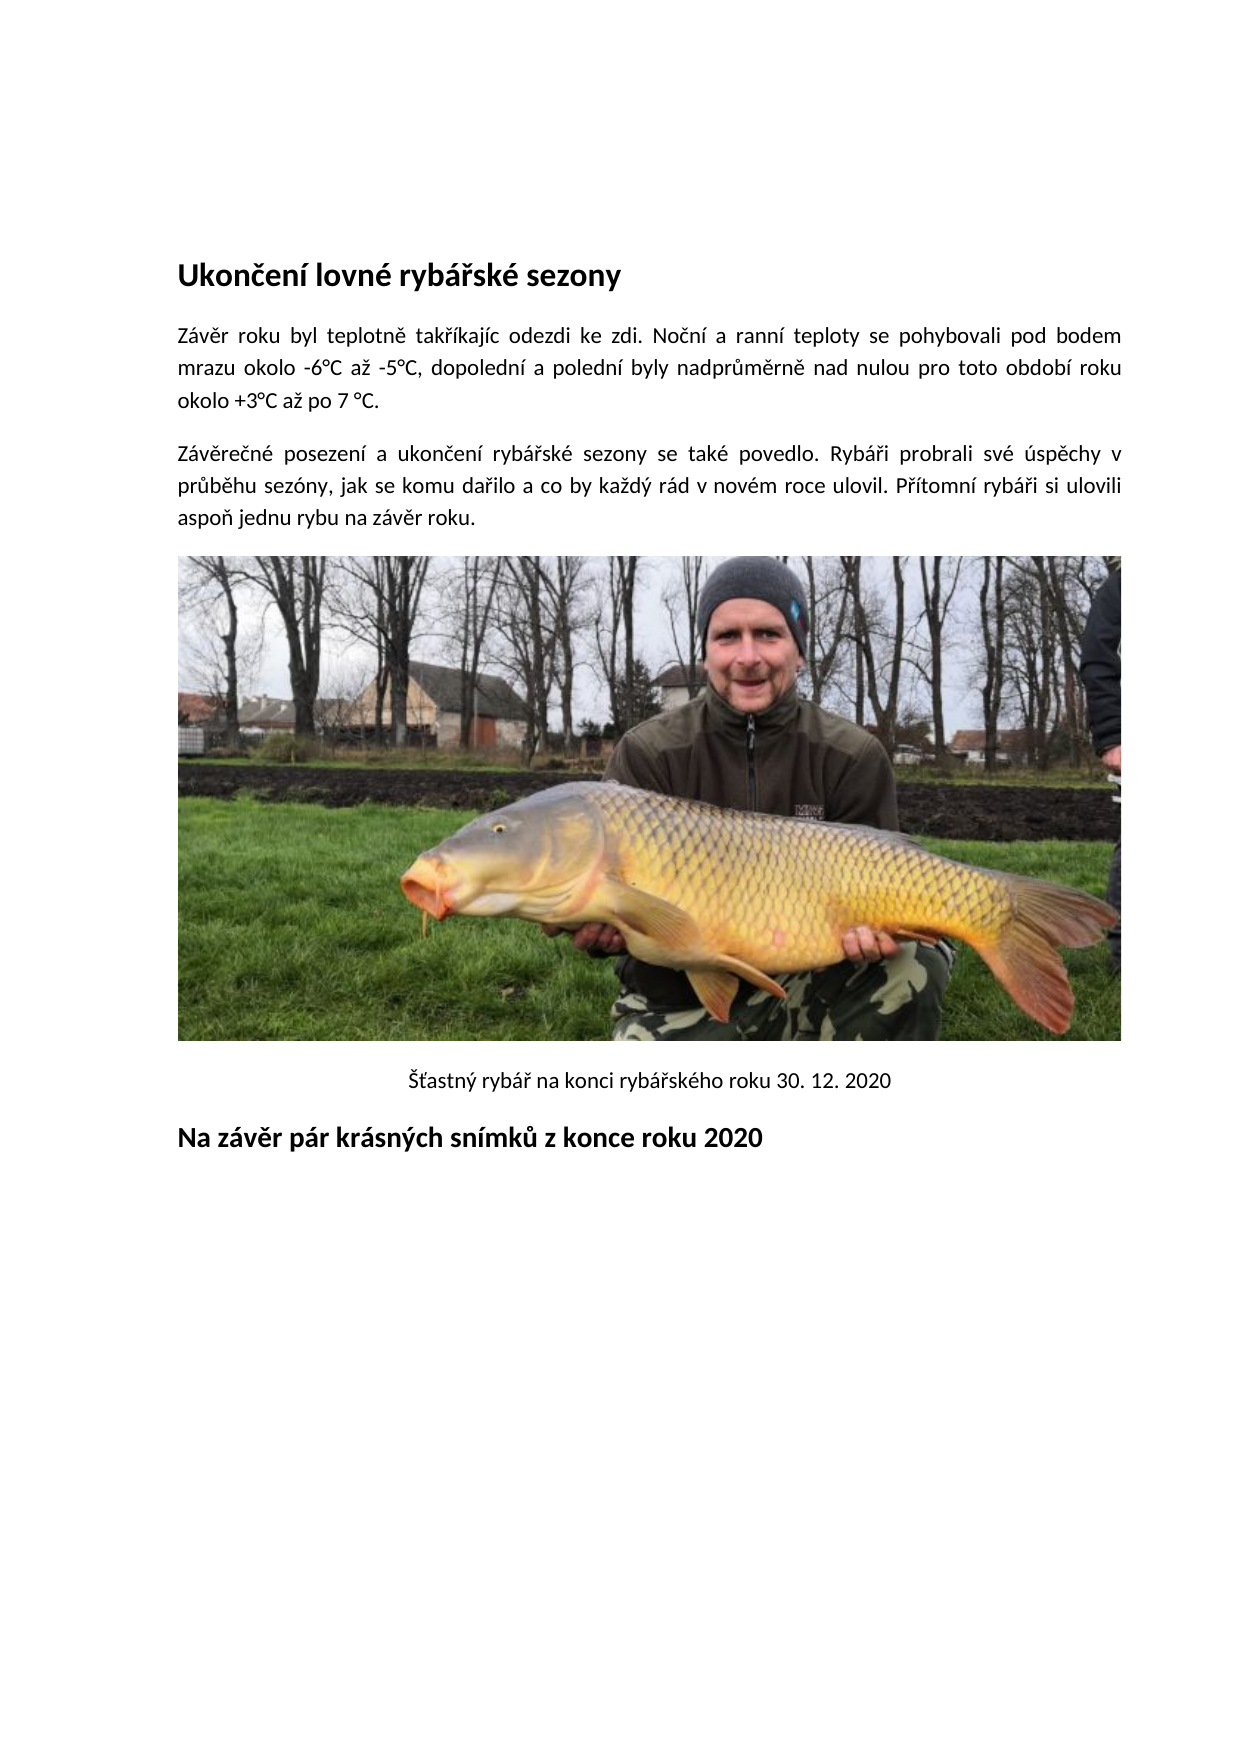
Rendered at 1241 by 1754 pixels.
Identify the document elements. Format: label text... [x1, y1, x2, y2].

picture [178, 556, 1122, 1041]
text Závěrečné posezení a ukončení rybářské sezony se také povedlo. Rybáři probrali své úspěchy v průběhu sezóny, jak se komu dařilo a co by každý rád v novém roce ulovil. Přítomní rybáři si ulovili aspoň jednu rybu na závěr roku. [177, 439, 1122, 531]
text Ukončení lovné rybářské sezony [177, 254, 1122, 294]
text Šťastný rybář na konci rybářského roku 30. 12. 2020 [177, 1066, 1122, 1094]
text Závěr roku byl teplotně takříkajíc odezdi ke zdi. Noční a ranní teploty se pohybovali pod bodem mrazu okolo -6°C až -5°C, dopolední a polední byly nadprůměrně nad nulou pro toto období roku okolo +3°C až po 7 °C. [177, 321, 1122, 414]
text Na závěr pár krásných snímků z konce roku 2020 [177, 1119, 1122, 1155]
